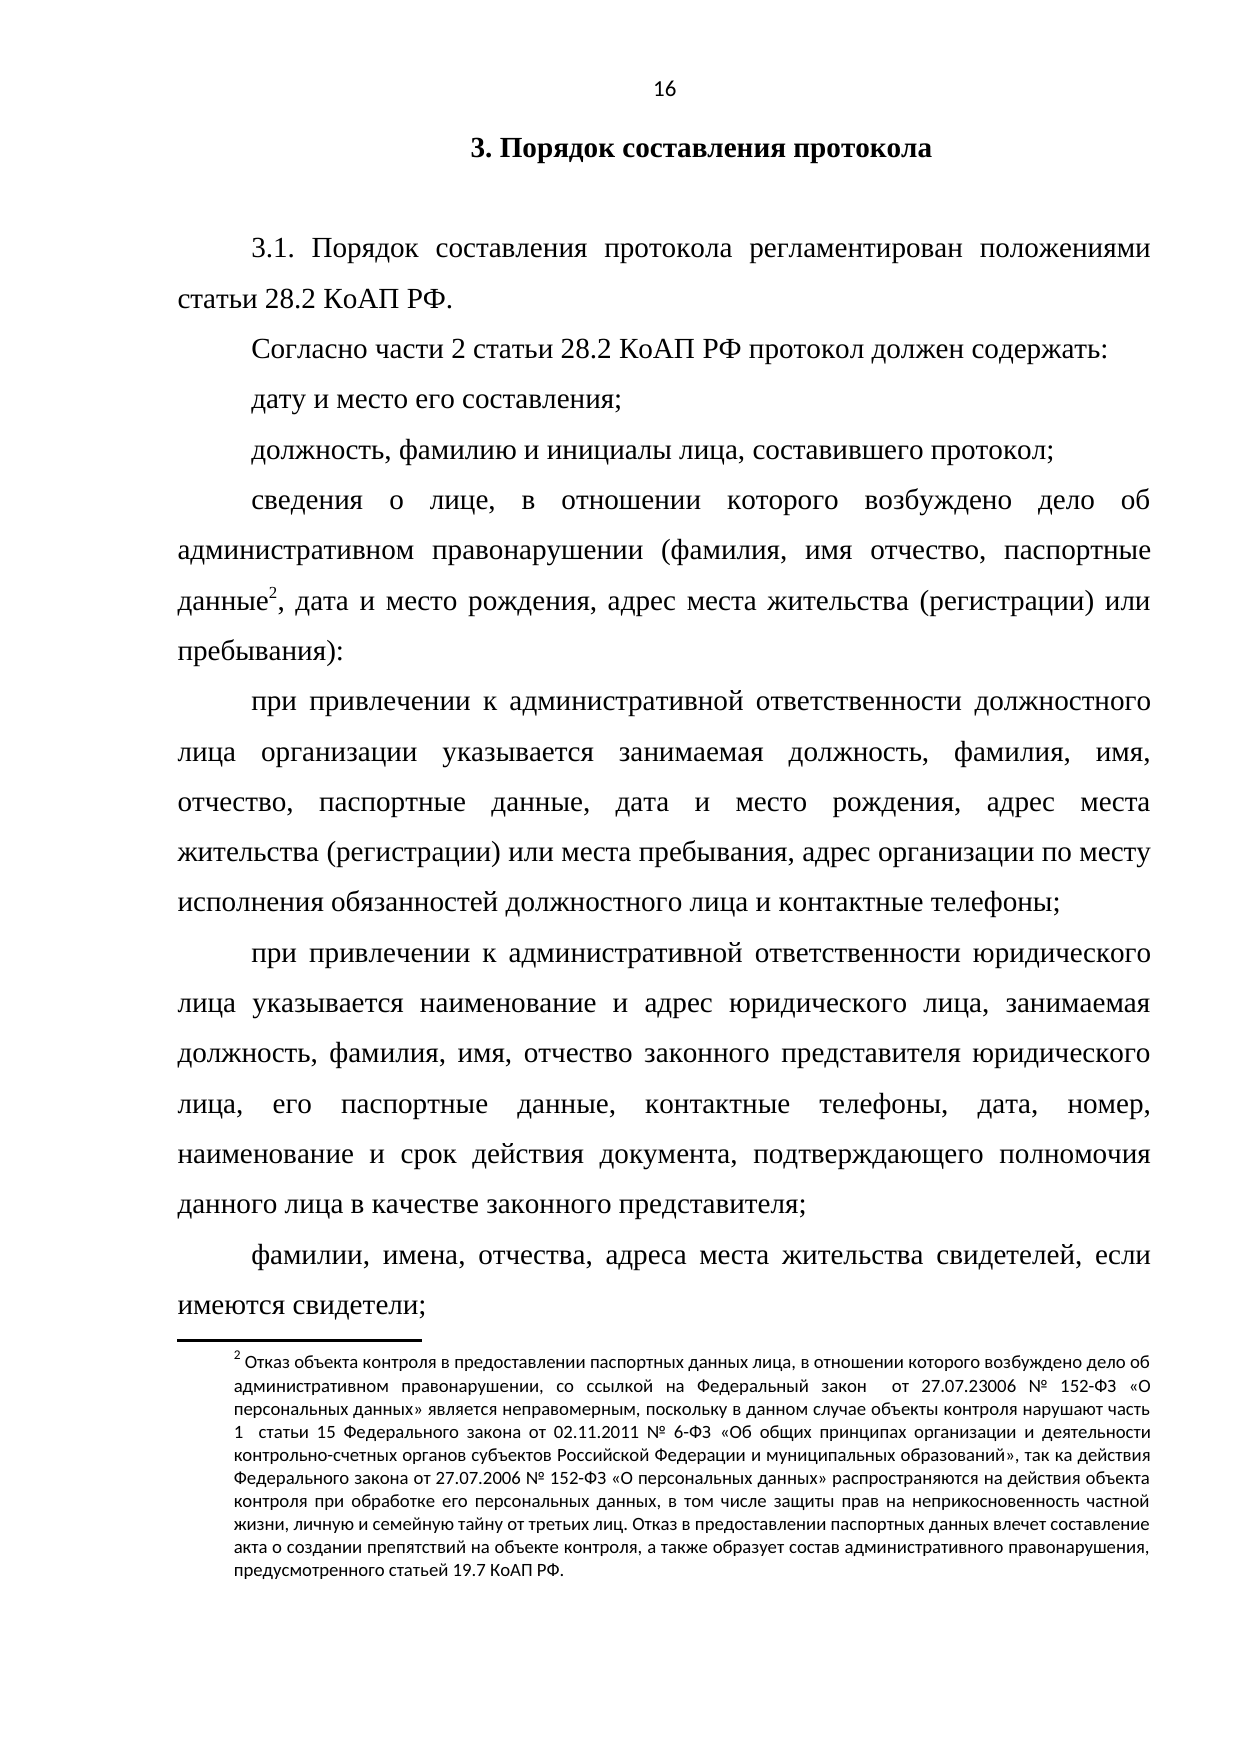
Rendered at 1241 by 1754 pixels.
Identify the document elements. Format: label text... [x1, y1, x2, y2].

text должность, фамилию и инициалы лица, составившего протокол; [177, 432, 1152, 465]
text при привлечении к административной ответственности юридического лица указывается наименование и адрес юридического лица, занимаемая должность, фамилия, имя, отчество законного представителя юридического лица, его паспортные данные, контактные телефоны, дата, номер, наименование и срок действия документа, подтверждающего полномочия данного лица в качестве законного представителя; [177, 935, 1152, 1220]
text при привлечении к административной ответственности должностного лица организации указывается занимаемая должность, фамилия, имя, отчество, паспортные данные, дата и место рождения, адрес места жительства (регистрации) или места пребывания, адрес организации по месту исполнения обязанностей должностного лица и контактные телефоны; [177, 683, 1152, 918]
text 3. Порядок составления протокола [177, 130, 1152, 163]
text дату и место его составления; [177, 381, 1152, 415]
text Согласно части 2 статьи 28.2 КоАП РФ протокол должен содержать: [177, 331, 1152, 365]
text 3.1. Порядок составления протокола регламентирован положениями статьи 28.2 КоАП РФ. [177, 231, 1152, 314]
text сведения о лице, в отношении которого возбуждено дело об административном правонарушении (фамилия, имя отчество, паспортные данные, дата и место рождения, адрес места жительства (регистрации) или пребывания): [177, 482, 1152, 667]
text фамилии, имена, отчества, адреса места жительства свидетелей, если имеются свидетели; [177, 1237, 1152, 1321]
